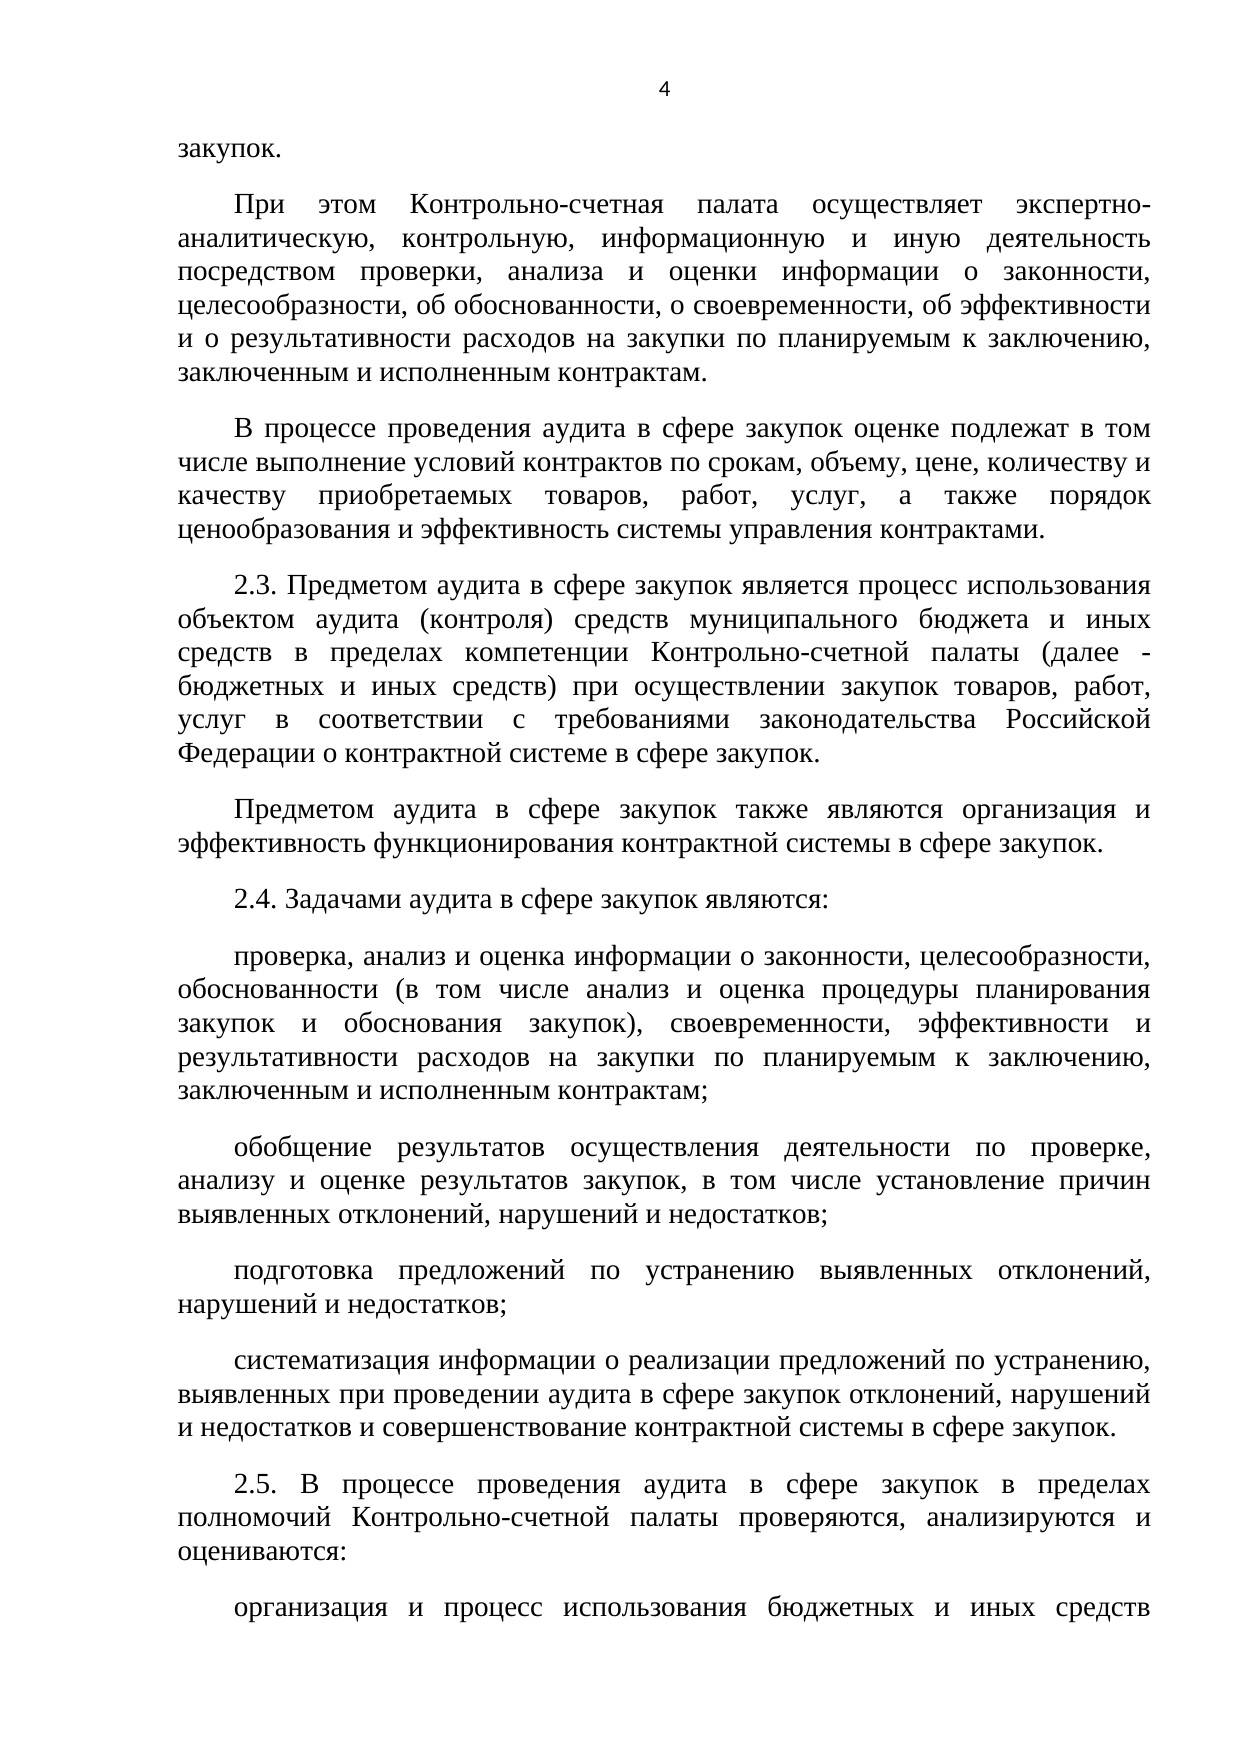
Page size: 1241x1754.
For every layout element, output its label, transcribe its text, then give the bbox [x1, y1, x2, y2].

text подготовка предложений по устранению выявленных отклонений, нарушений и недостатков; [177, 1252, 1152, 1319]
text При этом Контрольно-счетная палата осуществляет экспертно-аналитическую, контрольную, информационную и иную деятельность посредством проверки, анализа и оценки информации о законности, целесообразности, об обоснованности, о своевременности, об эффективности и о результативности расходов на закупки по планируемым к заключению, заключенным и исполненным контрактам. [177, 186, 1152, 387]
text В процессе проведения аудита в сфере закупок оценке подлежат в том числе выполнение условий контрактов по срокам, объему, цене, количеству и качеству приобретаемых товаров, работ, услуг, а также порядок ценообразования и эффективность системы управления контрактами. [177, 410, 1152, 544]
text 2.5. В процессе проведения аудита в сфере закупок в пределах полномочий Контрольно-счетной палаты проверяются, анализируются и оцениваются: [177, 1466, 1152, 1566]
text 2.4. Задачами аудита в сфере закупок являются: [177, 882, 1152, 915]
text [177, 130, 1152, 163]
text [177, 1589, 1152, 1623]
text проверка, анализ и оценка информации о законности, целесообразности, обоснованности (в том числе анализ и оценка процедуры планирования закупок и обоснования закупок), своевременности, эффективности и результативности расходов на закупки по планируемым к заключению, заключенным и исполненным контрактам; [177, 938, 1152, 1106]
text систематизация информации о реализации предложений по устранению, выявленных при проведении аудита в сфере закупок отклонений, нарушений и недостатков и совершенствование контрактной системы в сфере закупок. [177, 1342, 1152, 1443]
text обобщение результатов осуществления деятельности по проверке, анализу и оценке результатов закупок, в том числе установление причин выявленных отклонений, нарушений и недостатков; [177, 1129, 1152, 1229]
text 2.3. Предметом аудита в сфере закупок является процесс использования объектом аудита (контроля) средств муниципального бюджета и иных средств в пределах компетенции Контрольно-счетной палаты (далее - бюджетных и иных средств) при осуществлении закупок товаров, работ, услуг в соответствии с требованиями законодательства Российской Федерации о контрактной системе в сфере закупок. [177, 567, 1152, 769]
text Предметом аудита в сфере закупок также являются организация и эффективность функционирования контрактной системы в сфере закупок. [177, 792, 1152, 859]
